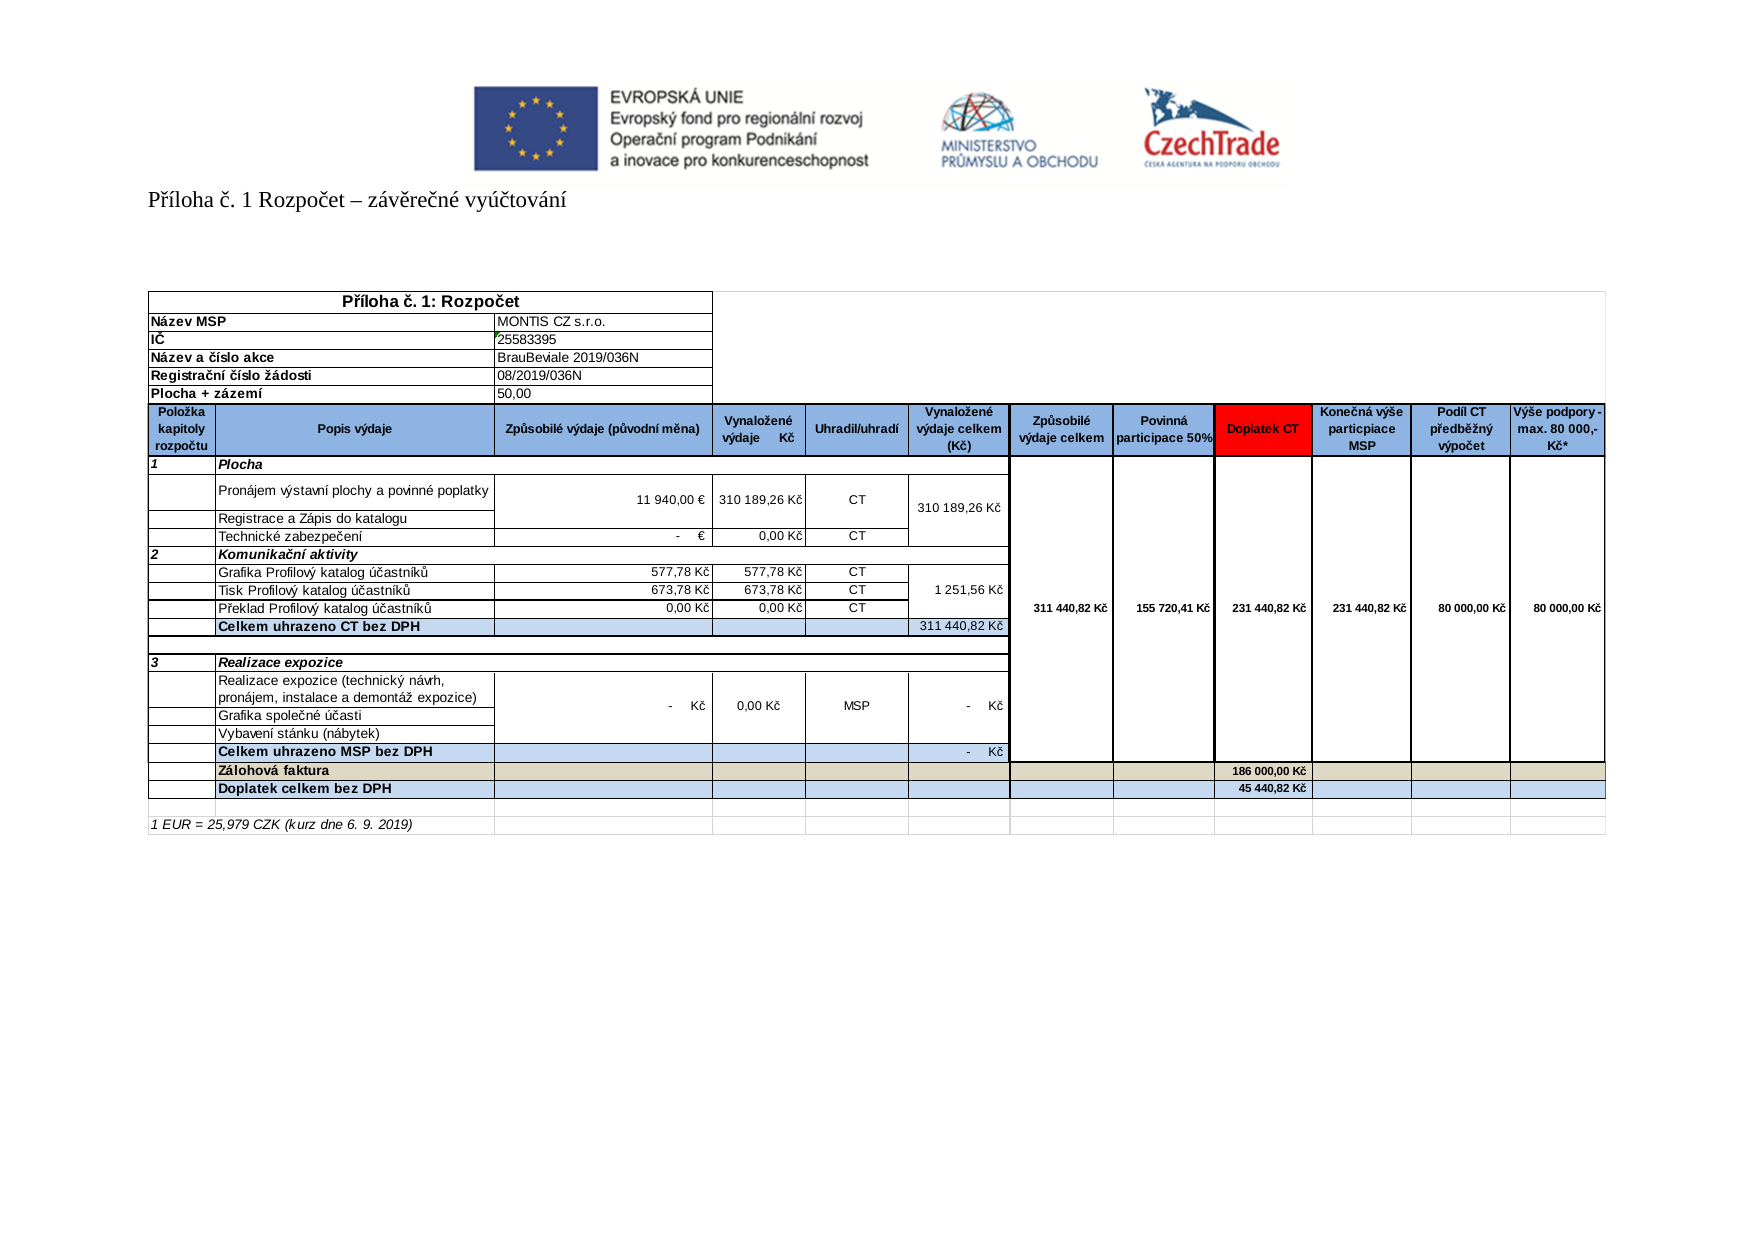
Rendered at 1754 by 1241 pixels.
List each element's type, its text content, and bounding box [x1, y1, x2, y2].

text Příloha č. 1 Rozpočet – závěrečné vyúčtování [148, 186, 1606, 212]
picture [462, 73, 1292, 186]
